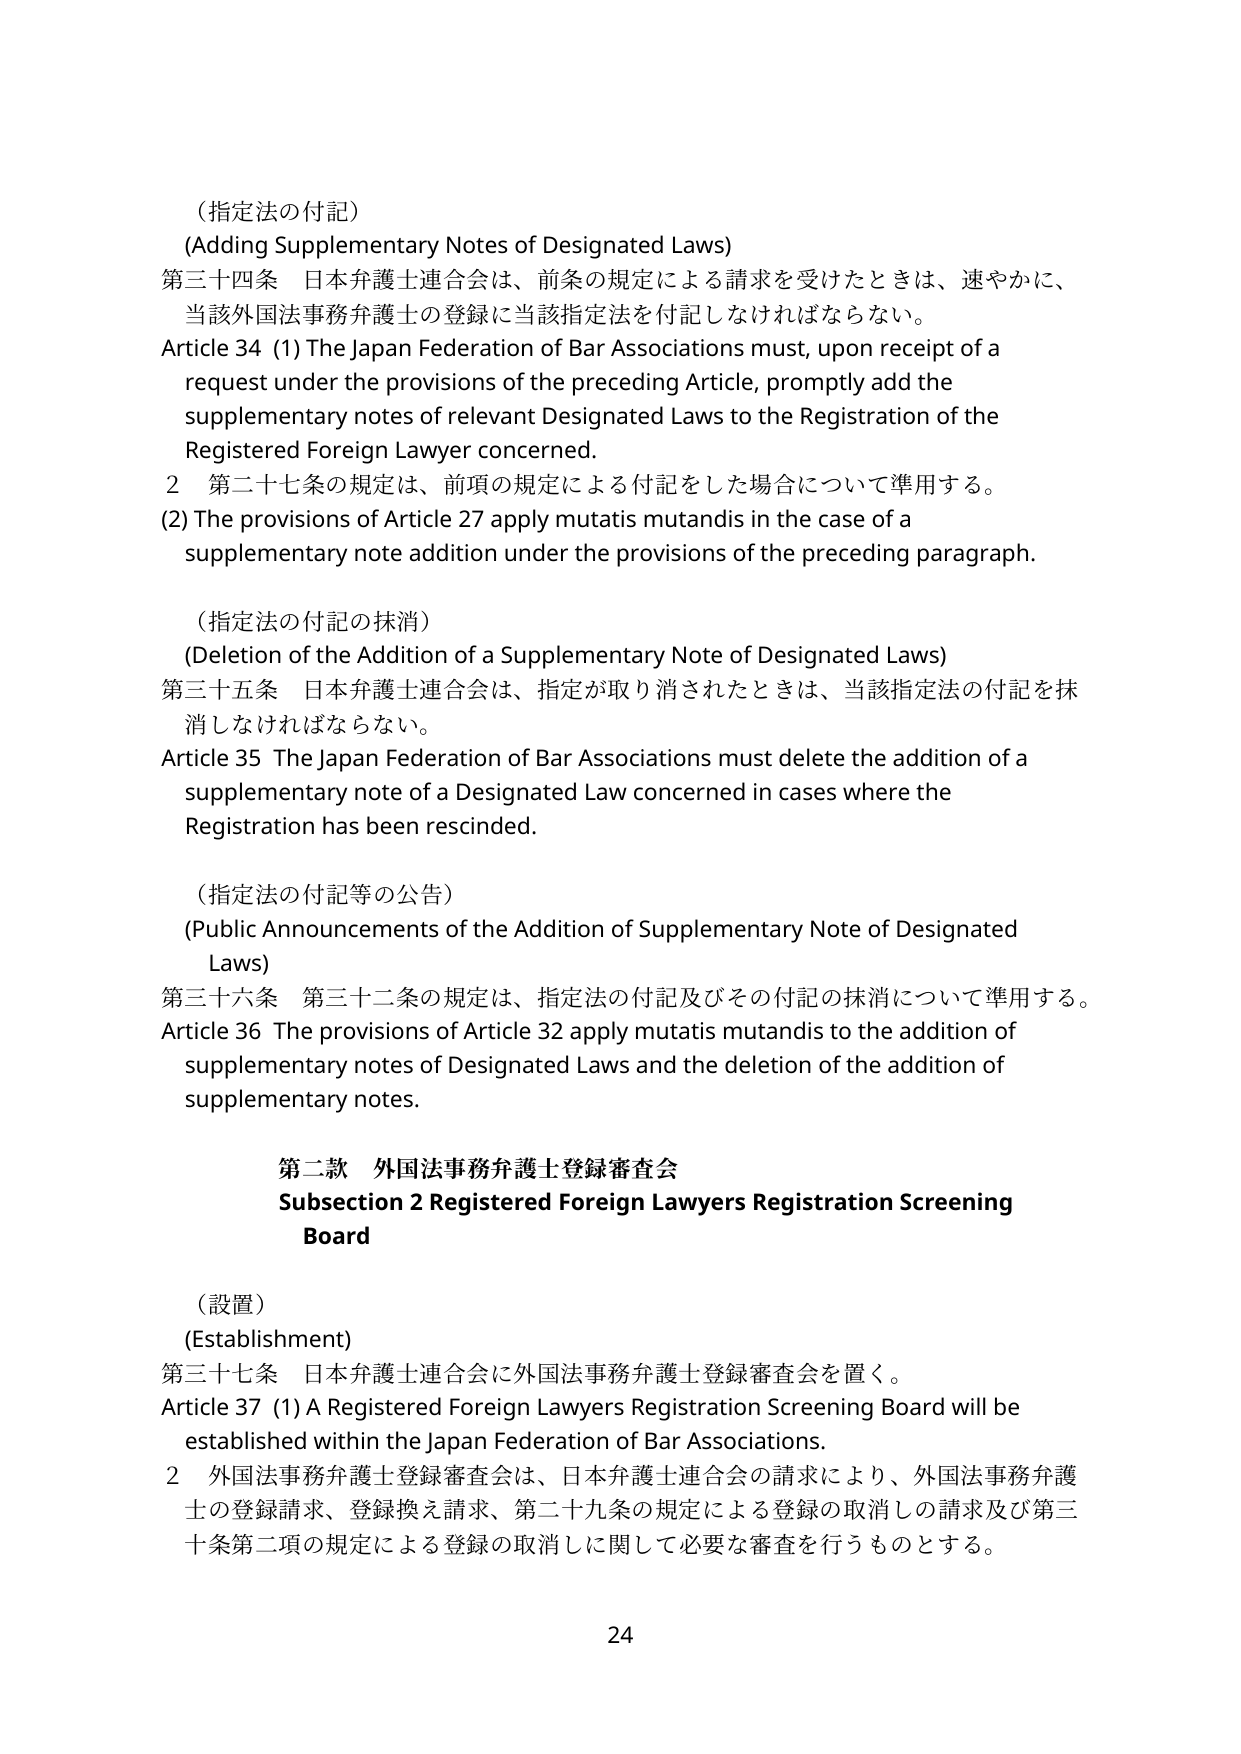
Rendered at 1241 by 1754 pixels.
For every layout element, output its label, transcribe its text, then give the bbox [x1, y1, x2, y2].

text (Establishment) [184, 1321, 1079, 1355]
text (Adding Supplementary Notes of Designated Laws) [184, 228, 1079, 262]
text 第二款 外国法事務弁護士登録審査会 [276, 1150, 1079, 1184]
text Subsection 2 Registered Foreign Lawyers Registration Screening Board [276, 1184, 1079, 1253]
text Article 37 (1) A Registered Foreign Lawyers Registration Screening Board will be established within the Japan Federation of Bar Associations. [161, 1389, 1079, 1458]
text 第三十五条 日本弁護士連合会は、指定が取り消されたときは、当該指定法の付記を抹消しなければならない。 [161, 672, 1079, 740]
text （指定法の付記） [184, 194, 1079, 228]
text （指定法の付記の抹消） [184, 604, 1079, 638]
text 第三十六条 第三十二条の規定は、指定法の付記及びその付記の抹消について準用する。 [161, 979, 1079, 1014]
text （指定法の付記等の公告） [184, 877, 1079, 911]
text 第三十七条 日本弁護士連合会に外国法事務弁護士登録審査会を置く。 [161, 1355, 1079, 1389]
text (Deletion of the Addition of a Supplementary Note of Designated Laws) [184, 638, 1079, 672]
text (Public Announcements of the Addition of Supplementary Note of Designated Laws) [184, 911, 1079, 979]
text Article 36 The provisions of Article 32 apply mutatis mutandis to the addition of supplementary notes of Designated Laws and the deletion of the addition of supplementary notes. [161, 1014, 1079, 1116]
text Article 35 The Japan Federation of Bar Associations must delete the addition of a supplementary note of a Designated Law concerned in cases where the Registration has been rescinded. [161, 740, 1079, 843]
text ２ 第二十七条の規定は、前項の規定による付記をした場合について準用する。 [161, 467, 1079, 501]
text 第三十四条 日本弁護士連合会は、前条の規定による請求を受けたときは、速やかに、当該外国法事務弁護士の登録に当該指定法を付記しなければならない。 [161, 262, 1079, 330]
text ２ 外国法事務弁護士登録審査会は、日本弁護士連合会の請求により、外国法事務弁護士の登録請求、登録換え請求、第二十九条の規定による登録の取消しの請求及び第三十条第二項の規定による登録の取消しに関して必要な審査を行うものとする。 [161, 1458, 1079, 1560]
text (2) The provisions of Article 27 apply mutatis mutandis in the case of a supplementary note addition under the provisions of the preceding paragraph. [161, 501, 1079, 569]
text Article 34 (1) The Japan Federation of Bar Associations must, upon receipt of a request under the provisions of the preceding Article, promptly add the supplementary notes of relevant Designated Laws to the Registration of the Registered Foreign Lawyer concerned. [161, 330, 1079, 467]
text （設置） [184, 1287, 1079, 1321]
